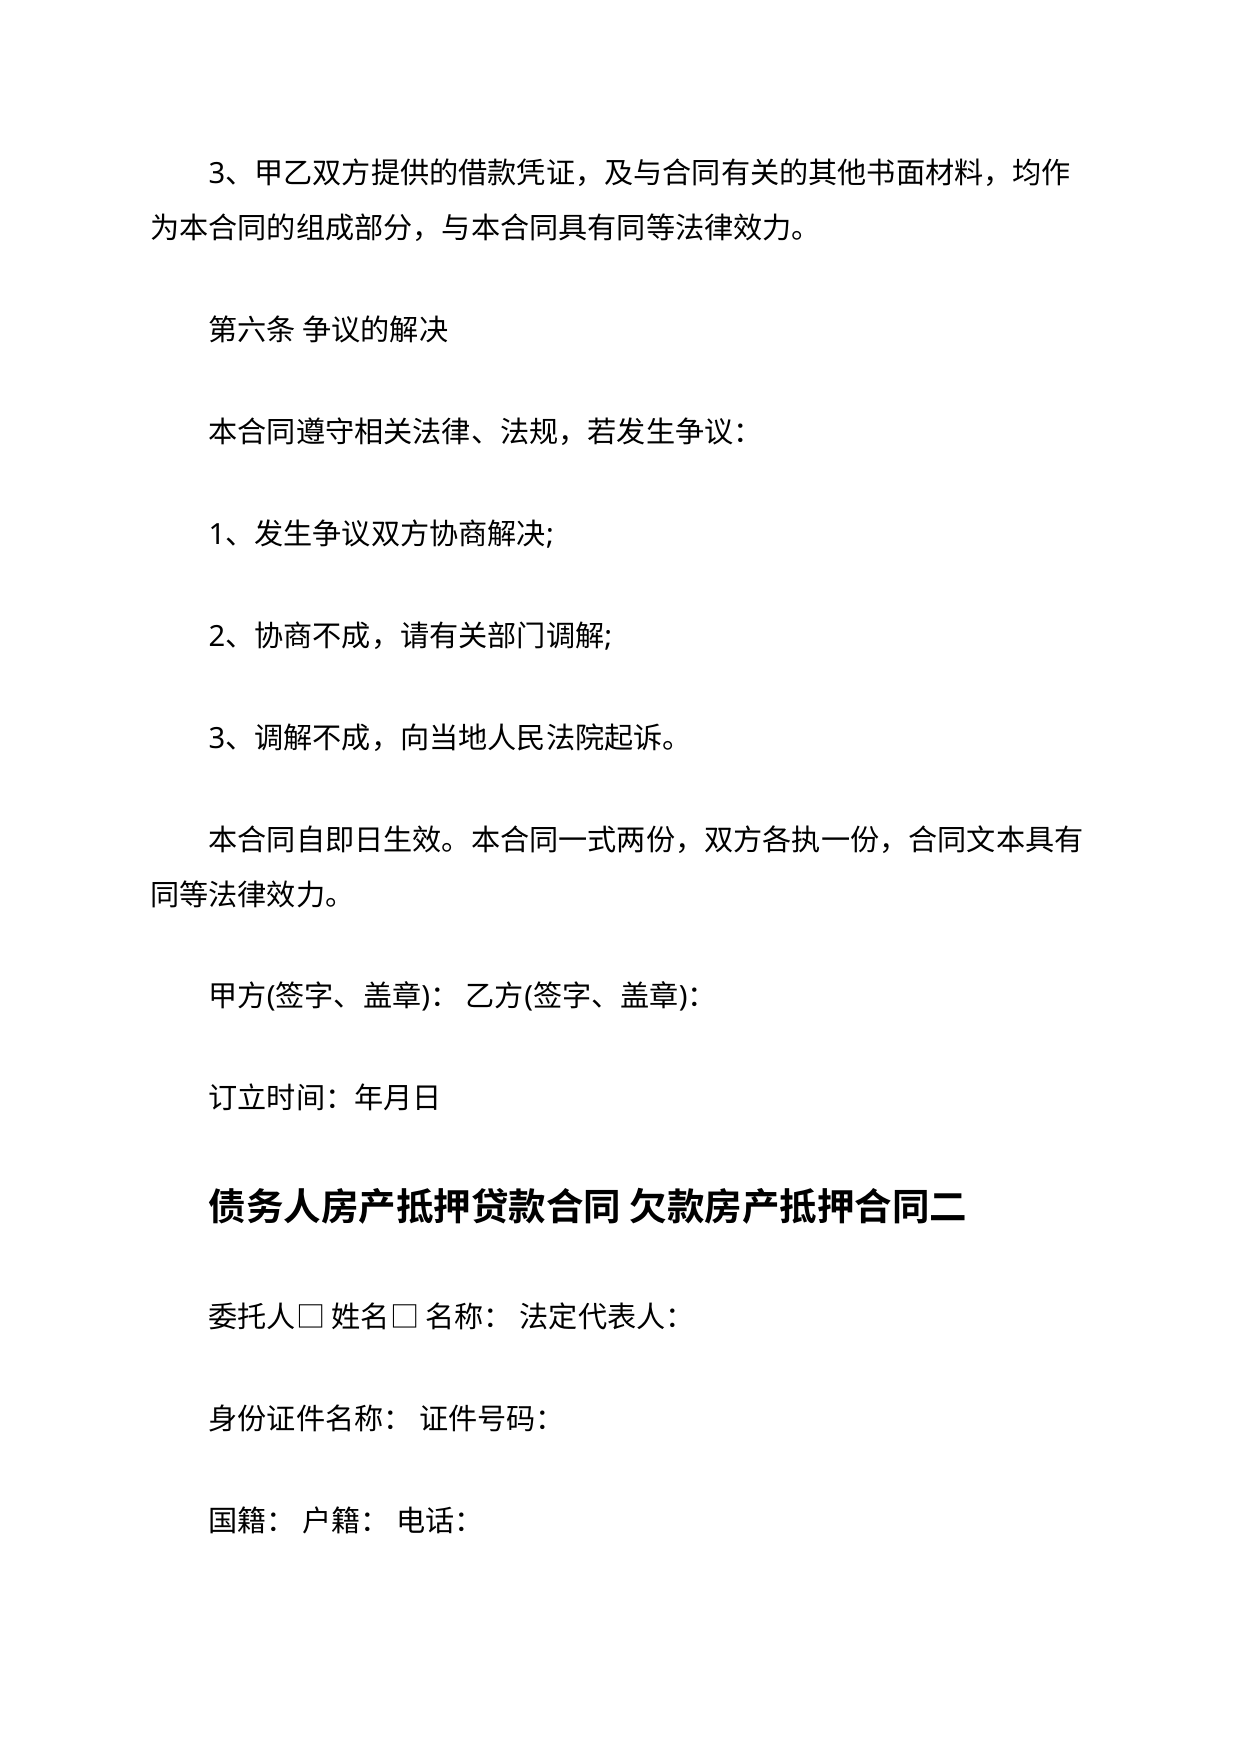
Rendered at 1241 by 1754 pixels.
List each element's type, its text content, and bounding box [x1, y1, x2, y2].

text 3、甲乙双方提供的借款凭证，及与合同有关的其他书面材料，均作为本合同的组成部分，与本合同具有同等法律效力。 [150, 150, 1090, 247]
text 委托人□ 姓名□ 名称： 法定代表人： [150, 1294, 1090, 1336]
text 身份证件名称： 证件号码： [150, 1396, 1090, 1438]
text 订立时间：年月日 [150, 1075, 1090, 1117]
text 国籍： 户籍： 电话： [150, 1498, 1090, 1540]
text 本合同自即日生效。本合同一式两份，双方各执一份，合同文本具有同等法律效力。 [150, 816, 1090, 913]
text 甲方(签字、盖章)： 乙方(签字、盖章)： [150, 973, 1090, 1015]
text 2、协商不成，请有关部门调解; [150, 612, 1090, 655]
text 第六条 争议的解决 [150, 307, 1090, 349]
text 债务人房产抵押贷款合同 欠款房产抵押合同二 [150, 1177, 1090, 1231]
text 3、调解不成，向当地人民法院起诉。 [150, 714, 1090, 757]
text 本合同遵守相关法律、法规，若发生争议： [150, 408, 1090, 451]
text 1、发生争议双方协商解决; [150, 510, 1090, 553]
